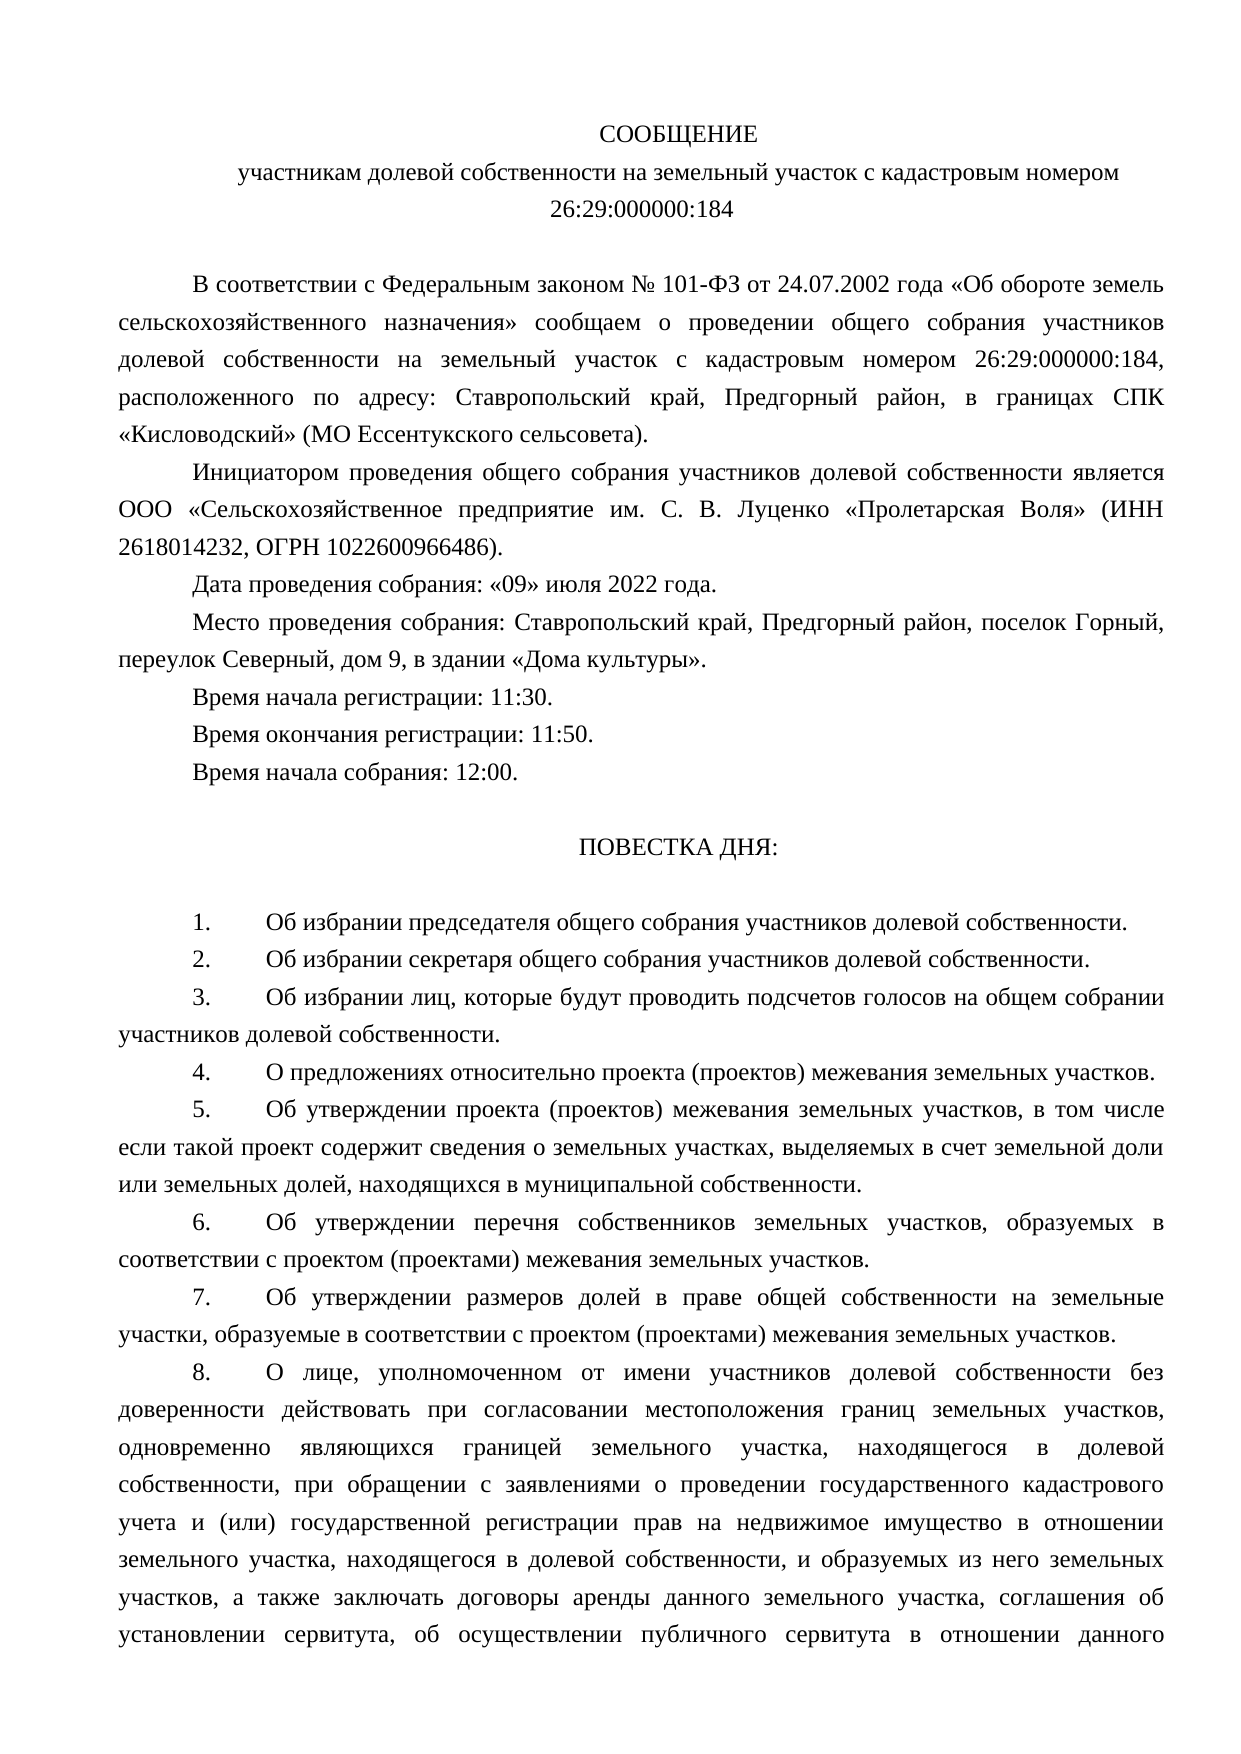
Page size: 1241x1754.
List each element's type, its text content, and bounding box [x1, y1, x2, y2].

list Об утверждении перечня собственников земельных участков, образуемых в соответствии с проектом (проектами) межевания земельных участков. [118, 1200, 1165, 1275]
text В соответствии с Федеральным законом № 101-ФЗ от 24.07.2002 года «Об обороте земель сельскохозяйственного назначения» сообщаем о проведении общего собрания участников долевой собственности на земельный участок с кадастровым номером 26:29:000000:184, расположенного по адресу: Ставропольский край, Предгорный район, в границах СПК «Кисловодский» (МО Ессентукского сельсовета). [118, 262, 1165, 450]
text Место проведения собрания: Ставропольский край, Предгорный район, поселок Горный, переулок Северный, дом 9, в здании «Дома культуры». [118, 600, 1165, 675]
text участникам долевой собственности на земельный участок с кадастровым номером 26:29:000000:184 [118, 150, 1165, 225]
text Инициатором проведения общего собрания участников долевой собственности является ООО «Сельскохозяйственное предприятие им. С. В. Луценко «Пролетарская Воля» (ИНН 2618014232, ОГРН 1022600966486). [118, 450, 1165, 562]
list Об избрании секретаря общего собрания участников долевой собственности. [118, 937, 1165, 975]
list Об утверждении проекта (проектов) межевания земельных участков, в том числе если такой проект содержит сведения о земельных участках, выделяемых в счет земельной доли или земельных долей, находящихся в муниципальной собственности. [118, 1087, 1165, 1200]
text Время начала регистрации: 11:30. [118, 675, 1165, 712]
list Об избрании лиц, которые будут проводить подсчетов голосов на общем собрании участников долевой собственности. [118, 975, 1165, 1050]
text ПОВЕСТКА ДНЯ: [118, 825, 1165, 862]
list О предложениях относительно проекта (проектов) межевания земельных участков. [118, 1050, 1165, 1087]
text Время окончания регистрации: 11:50. [118, 712, 1165, 750]
text Время начала собрания: 12:00. [118, 750, 1165, 787]
list Об утверждении размеров долей в праве общей собственности на земельные участки, образуемые в соответствии с проектом (проектами) межевания земельных участков. [118, 1275, 1165, 1350]
list Об избрании председателя общего собрания участников долевой собственности. [118, 900, 1165, 937]
text Дата проведения собрания: «09» июля 2022 года. [118, 562, 1165, 600]
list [118, 1350, 1165, 1650]
text СООБЩЕНИЕ [118, 112, 1165, 150]
